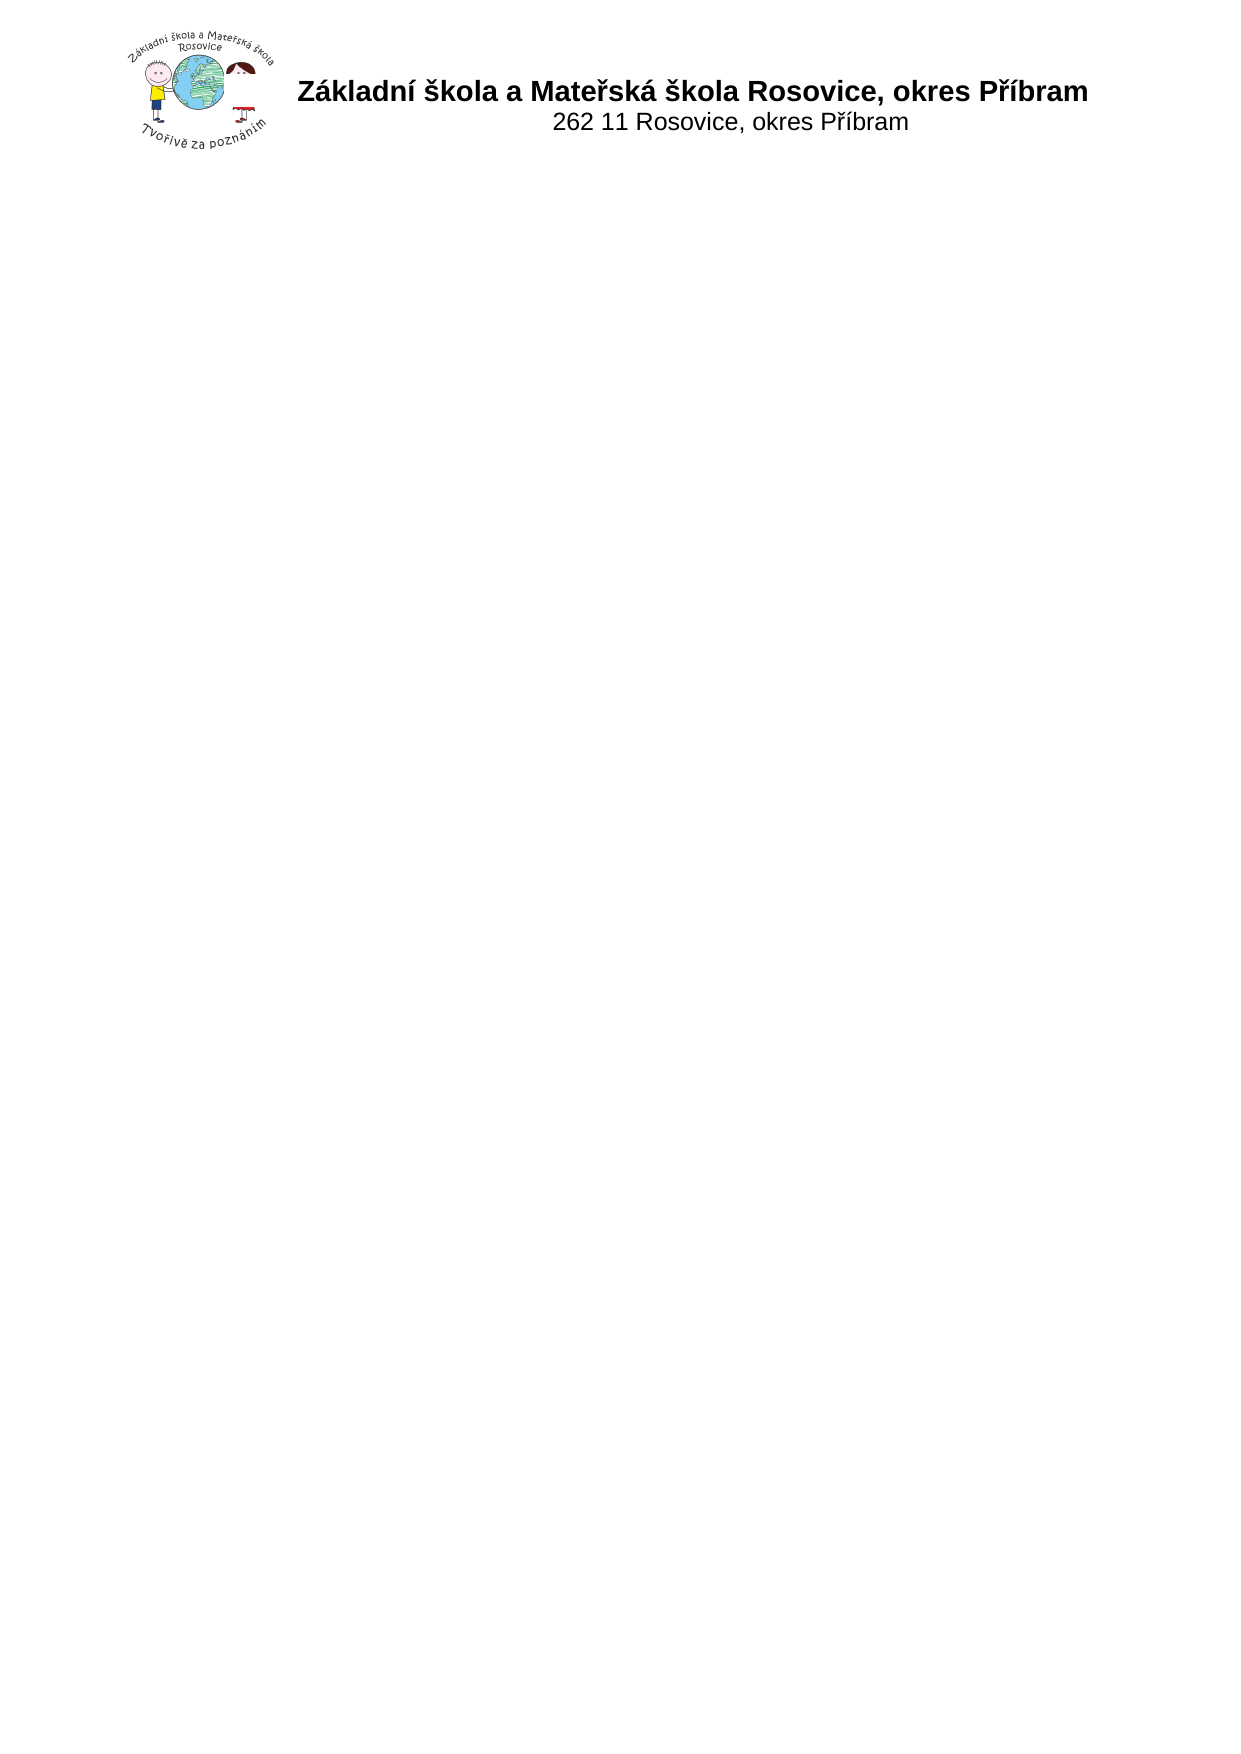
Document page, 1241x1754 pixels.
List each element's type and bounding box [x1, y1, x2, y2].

picture [122, 31, 275, 149]
